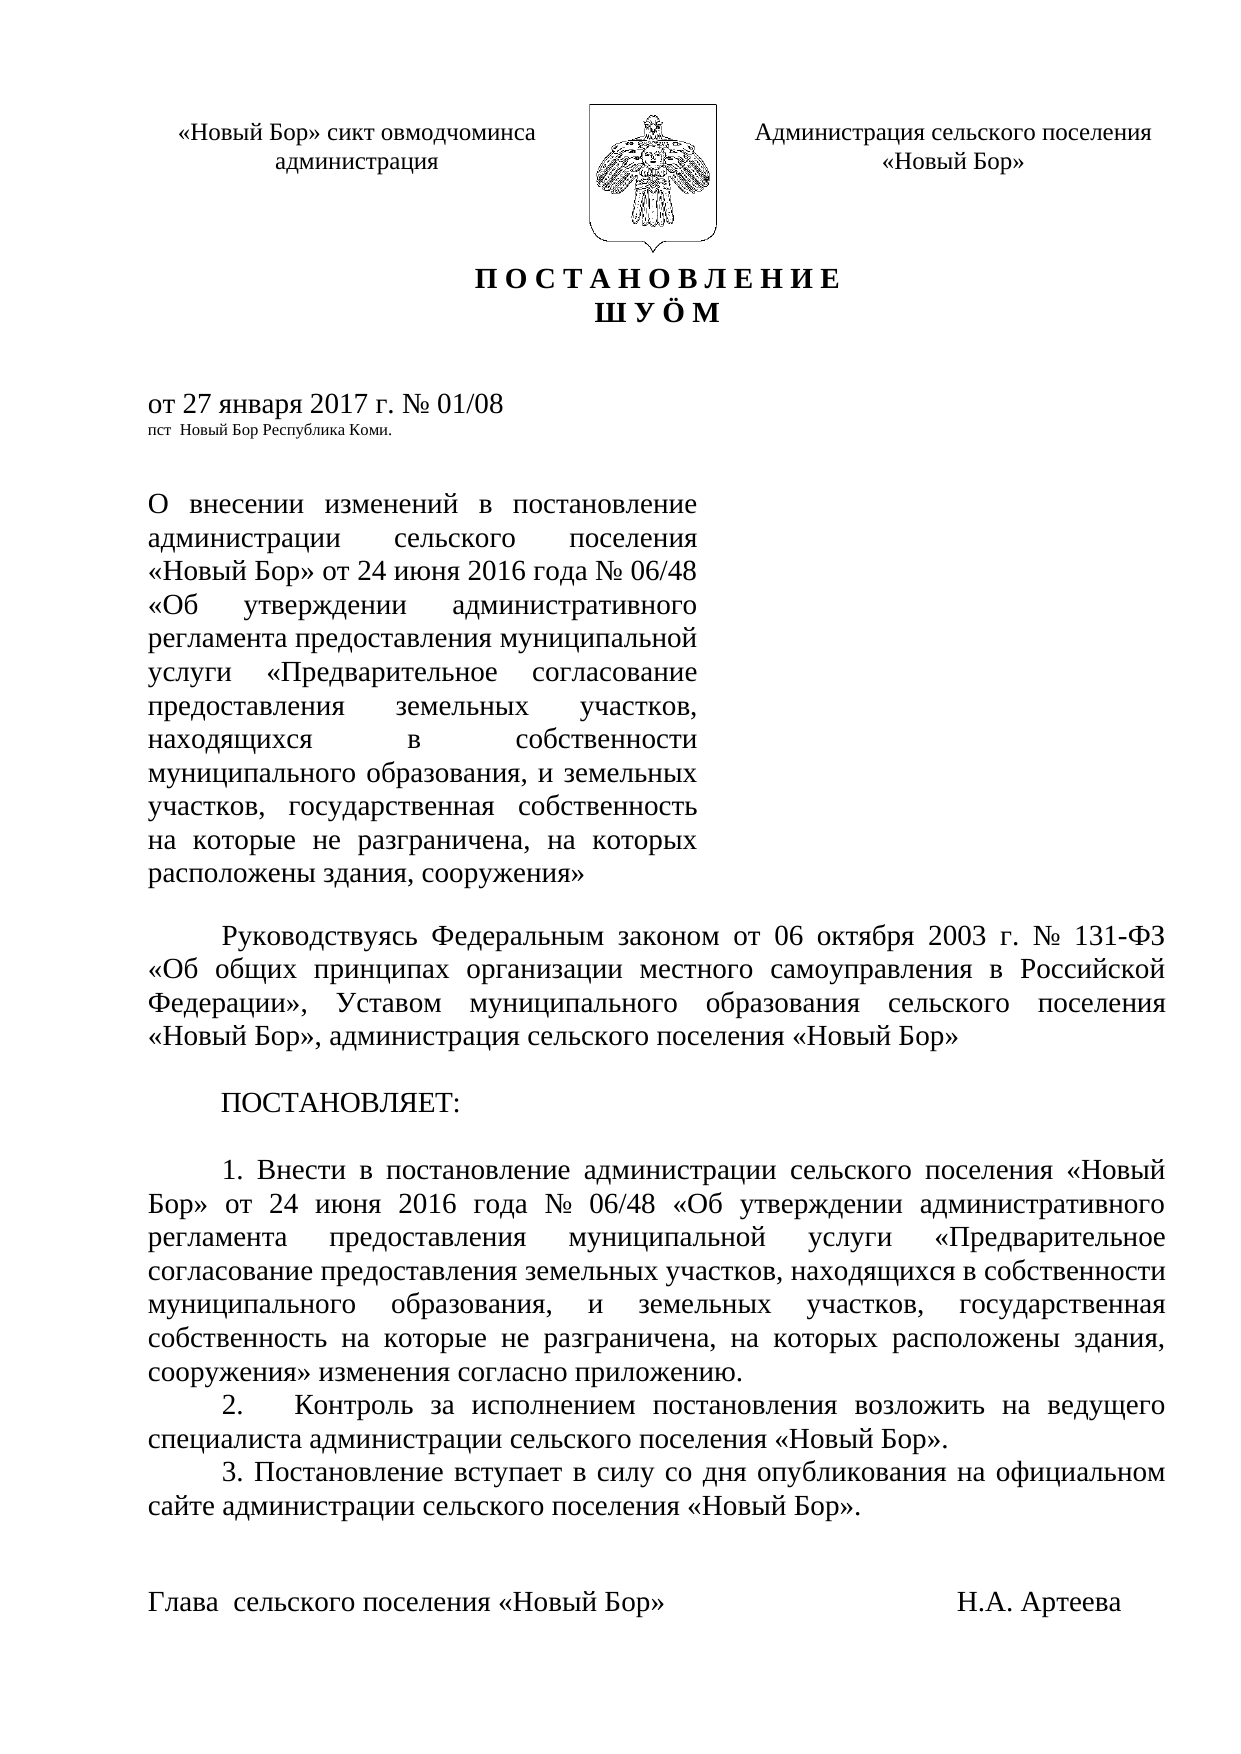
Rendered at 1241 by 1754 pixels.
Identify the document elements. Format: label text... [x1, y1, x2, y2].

text «Новый Бор» сикт овмодчоминса Администрация сельского поселения [721, 117, 1167, 146]
text администрация «Новый Бор» [721, 146, 1167, 175]
text 1. Внести в постановление администрации сельского поселения «Новый Бор» от 24 июня 2016 года № 06/48 «Об утверждении административного регламента предоставления муниципальной услуги «Предварительное согласование предоставления земельных участков, находящихся в собственности муниципального образования, и земельных участков, государственная собственность на которые не разграничена, на которых расположены здания, сооружения» изменения согласно приложению. [148, 1152, 1167, 1387]
text от 27 января 2017 г. № 01/08 [148, 386, 1167, 419]
text пст Новый Бор Республика Коми. [148, 419, 1167, 438]
text Ш У Ö М [148, 295, 1167, 328]
table_header О внесении изменений в постановление администрации сельского поселения «Новый Бор» от 24 июня 2016 года № 06/48 «Об утверждении административного регламента предоставления муниципальной услуги «Предварительное согласование предоставления земельных участков, находящихся в собственности муниципального образования, и земельных участков, государственная собственность на которые не разграничена, на которых расположены здания, сооружения» [136, 486, 709, 889]
text П О С Т А Н О В Л Е Н И Е [148, 261, 1167, 295]
picture [583, 104, 721, 251]
text 3. Постановление вступает в силу со дня опубликования на официальном сайте администрации сельского поселения «Новый Бор». [148, 1454, 1167, 1521]
text Руководствуясь Федеральным законом от 06 октября . № 131-ФЗ «Об общих принципах организации местного самоуправления в Российской Федерации», Уставом муниципального образования сельского поселения «Новый Бор», администрация сельского поселения «Новый Бор» [148, 918, 1167, 1052]
text ПОСТАНОВЛЯЕТ: [148, 1085, 1167, 1119]
text 2. Контроль за исполнением постановления возложить на ведущего специалиста администрации сельского поселения «Новый Бор». [148, 1387, 1167, 1454]
text «Новый Бор» сикт овмодчоминса Администрация сельского поселения [148, 117, 583, 146]
text Глава сельского поселения «Новый Бор» Н.А. Артеева [148, 1584, 1167, 1617]
text администрация «Новый Бор» [148, 146, 583, 175]
